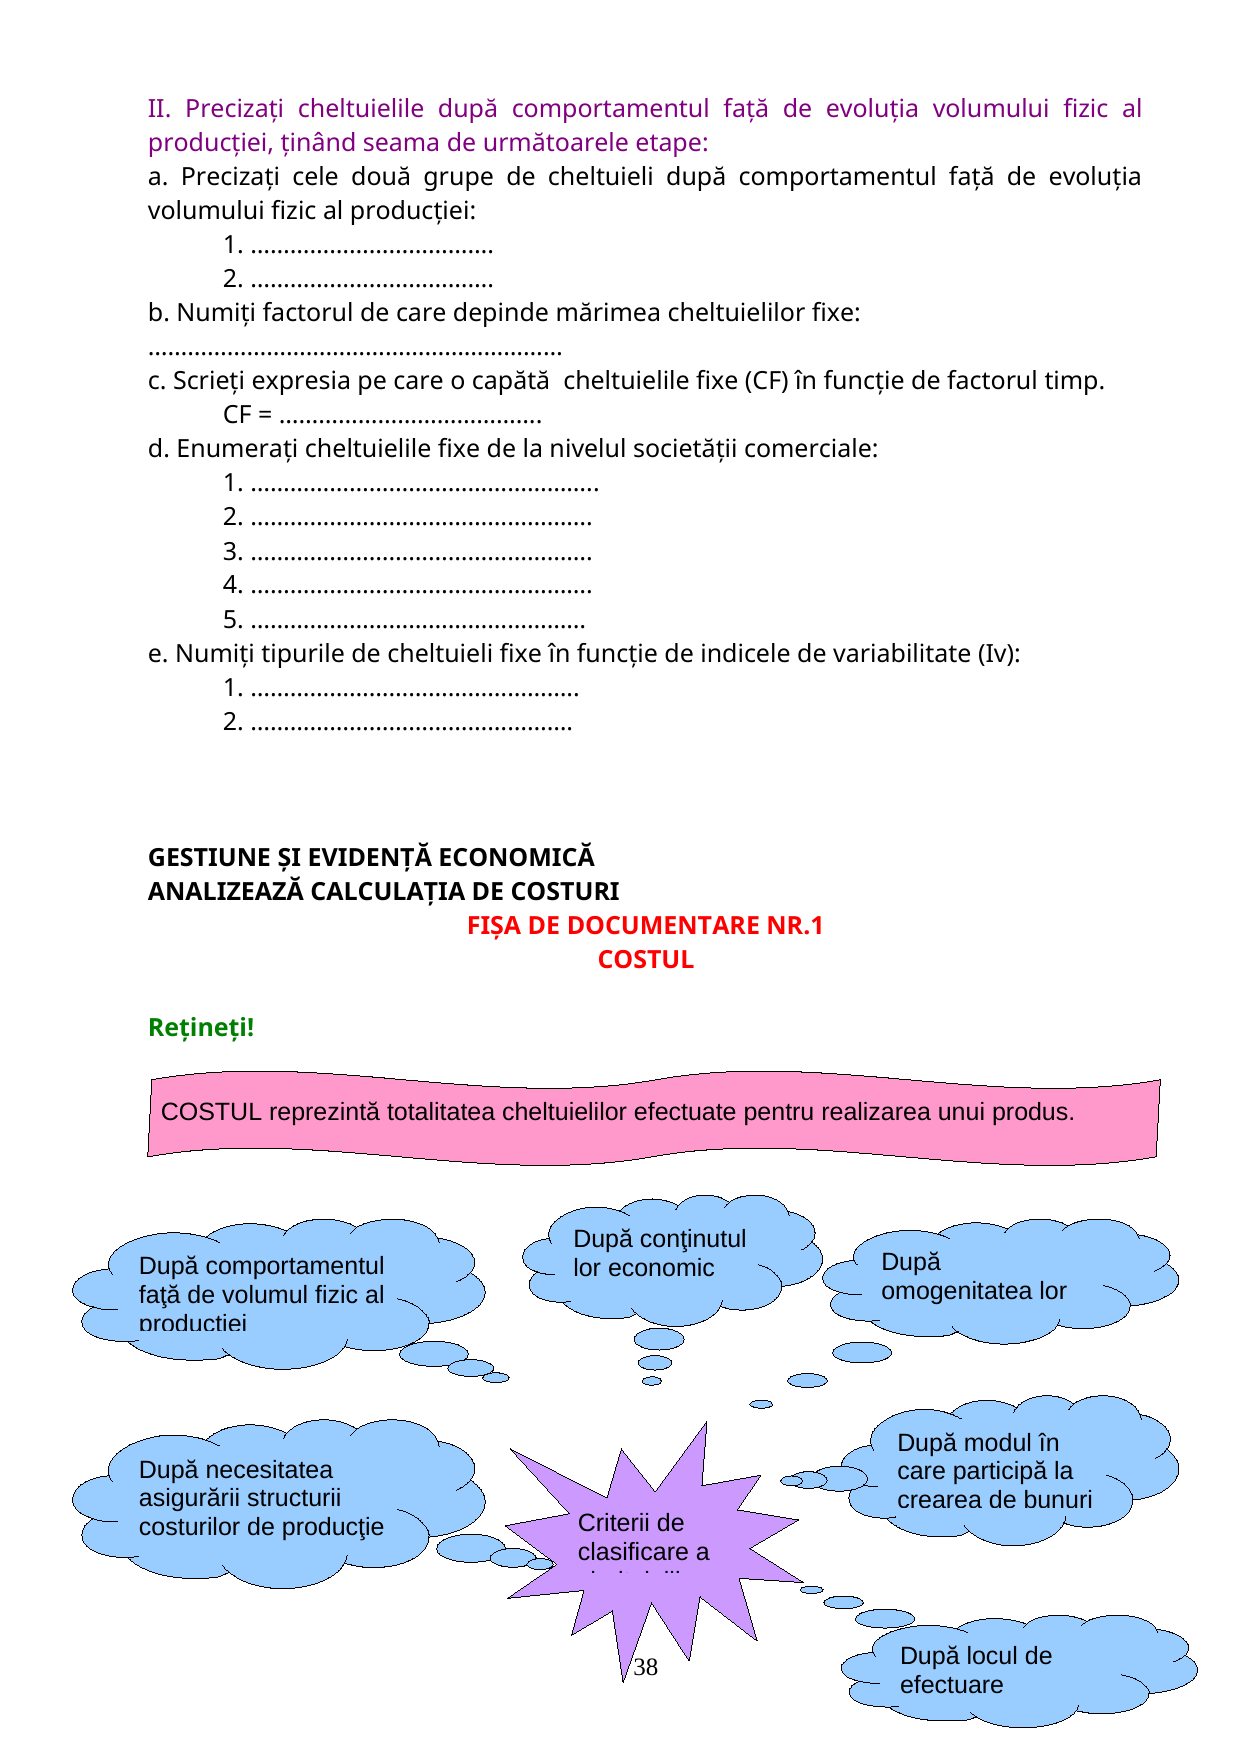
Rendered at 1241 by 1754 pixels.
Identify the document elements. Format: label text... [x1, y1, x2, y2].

text 5. …………………………………………… [148, 601, 1144, 635]
text 1. ………………………………. [148, 227, 1144, 261]
text 1. …………………………………………….. [148, 465, 1144, 499]
text 3. ……………………………………………. [148, 533, 1144, 567]
text 2. …………………………………………. [148, 703, 1144, 737]
text GESTIUNE ŞI EVIDENŢĂ ECONOMICĂ [148, 840, 1144, 874]
text II. Precizaţi cheltuielile după comportamentul faţă de evoluţia volumului fizic al producţiei, ţinând seama de următoarele etape: [148, 90, 1144, 158]
text 2. ……………………………………………. [148, 499, 1144, 533]
text a. Precizaţi cele două grupe de cheltuieli după comportamentul faţă de evoluţia volumului fizic al producţiei: [148, 158, 1144, 227]
text CF = …………………………………. [148, 397, 1144, 431]
text d. Enumeraţi cheltuielile fixe de la nivelul societăţii comerciale: [148, 431, 1144, 465]
text ……………………………………………………… [148, 329, 1144, 363]
text b. Numiţi factorul de care depinde mărimea cheltuielilor fixe: [148, 295, 1144, 329]
text FIŞA DE DOCUMENTARE NR.1 [148, 908, 1144, 942]
text 1. ………………………………………….. [148, 669, 1144, 703]
text e. Numiţi tipurile de cheltuieli fixe în funcţie de indicele de variabilitate (Iv): [148, 635, 1144, 669]
text 2. ………………………………. [148, 261, 1144, 295]
text ANALIZEAZĂ CALCULAŢIA DE COSTURI [148, 874, 1144, 908]
text Reţineţi! [148, 1010, 1144, 1044]
text COSTUL [148, 942, 1144, 976]
text c. Scrieţi expresia pe care o capătă cheltuielile fixe (CF) în funcţie de factorul timp. [148, 363, 1144, 397]
text 4. ……………………………………………. [148, 567, 1144, 601]
